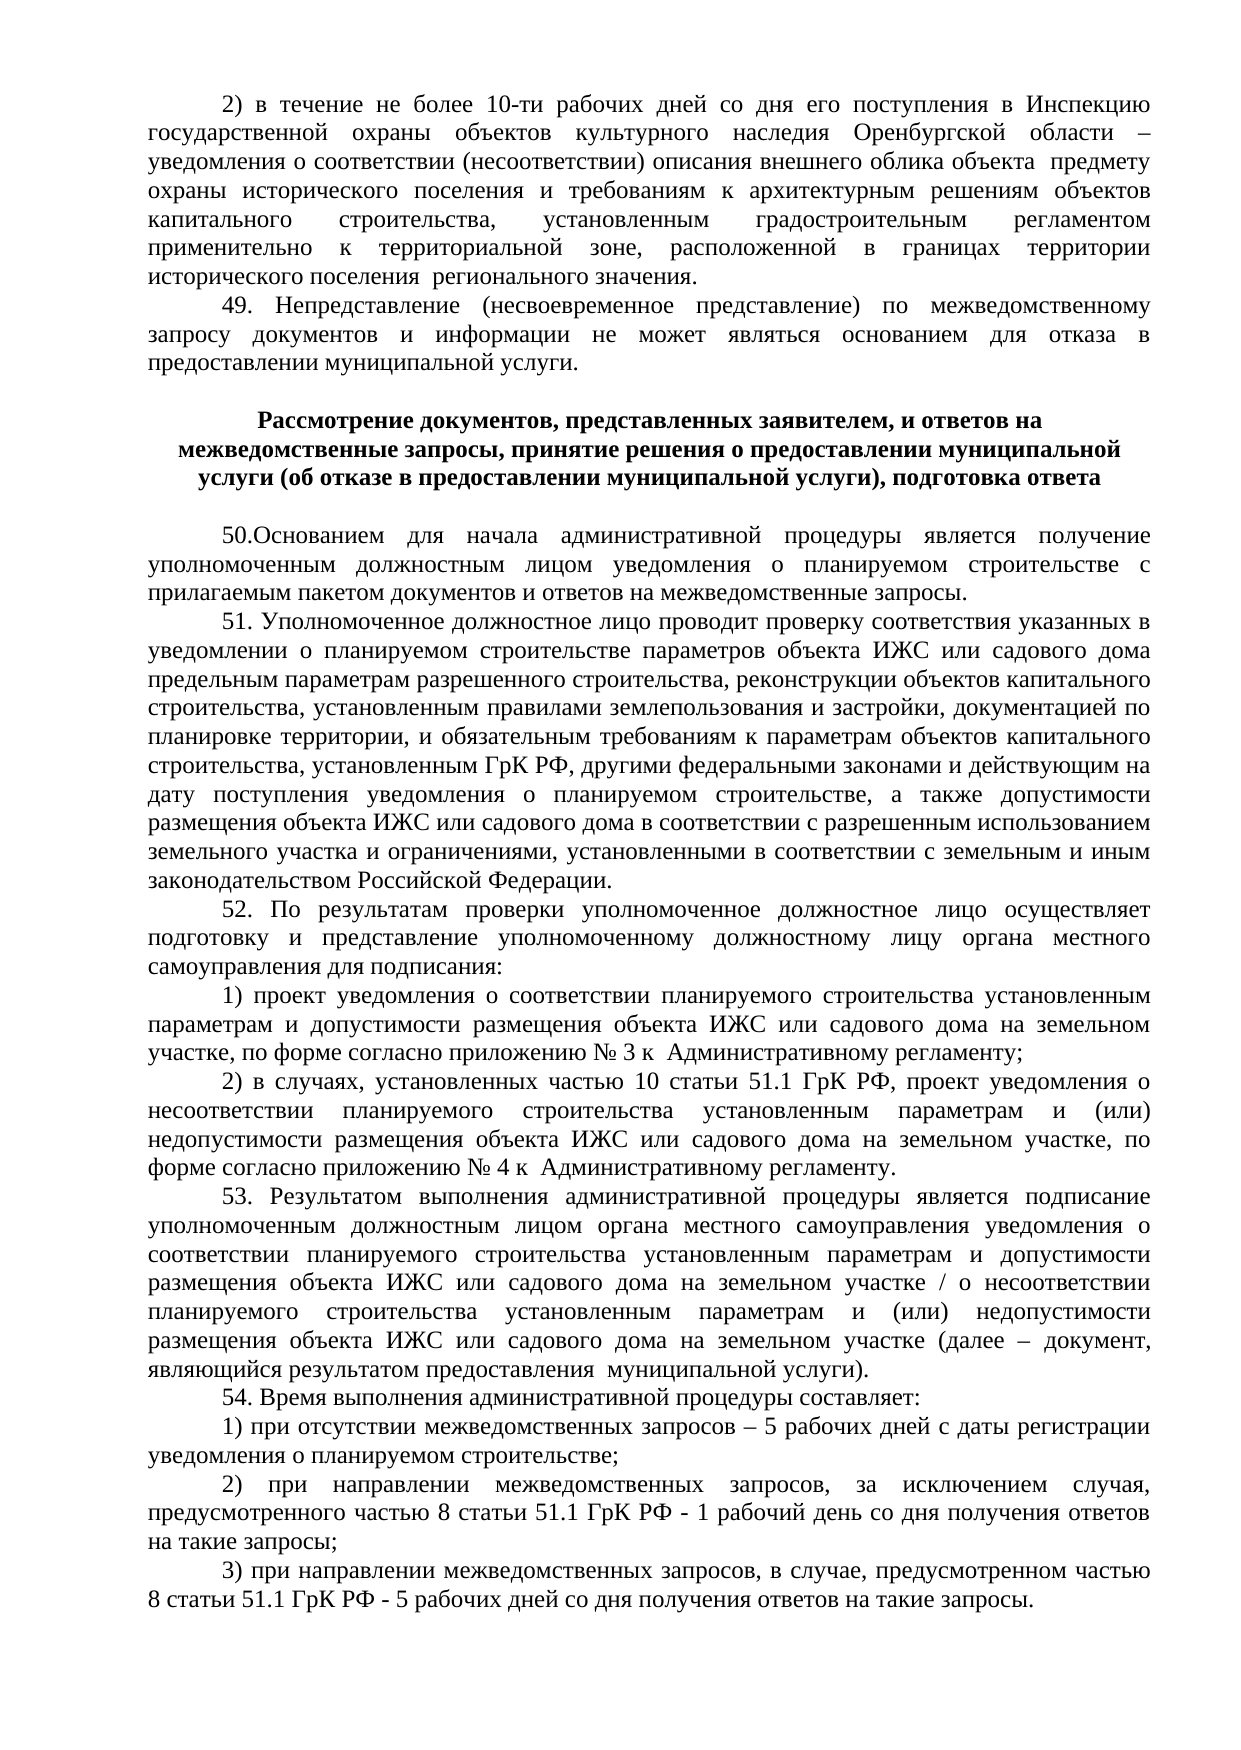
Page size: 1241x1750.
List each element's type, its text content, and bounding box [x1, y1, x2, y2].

text 54. Время выполнения административной процедуры составляет: [148, 1382, 1152, 1411]
text 3) при направлении межведомственных запросов, в случае, предусмотренном частью 8 статьи 51.1 ГрК РФ - 5 рабочих дней со дня получения ответов на такие запросы. [148, 1555, 1152, 1612]
text 2) при направлении межведомственных запросов, за исключением случая, предусмотренного частью 8 статьи 51.1 ГрК РФ - 1 рабочий день со дня получения ответов на такие запросы; [148, 1469, 1152, 1555]
text 52. По результатам проверки уполномоченное должностное лицо осуществляет подготовку и представление уполномоченному должностному лицу органа местного самоуправления для подписания: [148, 894, 1152, 980]
text 53. Результатом выполнения административной процедуры является подписание уполномоченным должностным лицом органа местного самоуправления уведомления о соответствии планируемого строительства установленным параметрам и допустимости размещения объекта ИЖС или садового дома на земельном участке / о несоответствии планируемого строительства установленным параметрам и (или) недопустимости размещения объекта ИЖС или садового дома на земельном участке (далее – документ, являющийся результатом предоставления муниципальной услуги). [148, 1181, 1152, 1382]
text 1) при отсутствии межведомственных запросов – 5 рабочих дней с даты регистрации уведомления о планируемом строительстве; [148, 1411, 1152, 1469]
text Рассмотрение документов, представленных заявителем, и ответов на межведомственные запросы, принятие решения о предоставлении муниципальной услуги (об отказе в предоставлении муниципальной услуги), подготовка ответа [148, 405, 1152, 491]
text 2) в случаях, установленных частью 10 статьи 51.1 ГрК РФ, проект уведомления о несоответствии планируемого строительства установленным параметрам и (или) недопустимости размещения объекта ИЖС или садового дома на земельном участке, по форме согласно приложению № 4 к Административному регламенту. [148, 1066, 1152, 1181]
text 50.Основанием для начала административной процедуры является получение уполномоченным должностным лицом уведомления о планируемом строительстве с прилагаемым пакетом документов и ответов на межведомственные запросы. [148, 520, 1152, 606]
text 1) проект уведомления о соответствии планируемого строительства установленным параметрам и допустимости размещения объекта ИЖС или садового дома на земельном участке, по форме согласно приложению № 3 к Административному регламенту; [148, 980, 1152, 1066]
text 51. Уполномоченное должностное лицо проводит проверку соответствия указанных в уведомлении о планируемом строительстве параметров объекта ИЖС или садового дома предельным параметрам разрешенного строительства, реконструкции объектов капитального строительства, установленным правилами землепользования и застройки, документацией по планировке территории, и обязательным требованиям к параметрам объектов капитального строительства, установленным ГрК РФ, другими федеральными законами и действующим на дату поступления уведомления о планируемом строительстве, а также допустимости размещения объекта ИЖС или садового дома в соответствии с разрешенным использованием земельного участка и ограничениями, установленными в соответствии с земельным и иным законодательством Российской Федерации. [148, 606, 1152, 894]
text 49. Непредставление (несвоевременное представление) по межведомственному запросу документов и информации не может являться основанием для отказа в предоставлении муниципальной услуги. [148, 290, 1152, 376]
text 2) в течение не более 10-ти рабочих дней со дня его поступления в Инспекцию государственной охраны объектов культурного наследия Оренбургской области – уведомления о соответствии (несоответствии) описания внешнего облика объекта предмету охраны исторического поселения и требованиям к архитектурным решениям объектов капитального строительства, установленным градостроительным регламентом применительно к территориальной зоне, расположенной в границах территории исторического поселения регионального значения. [148, 89, 1152, 290]
